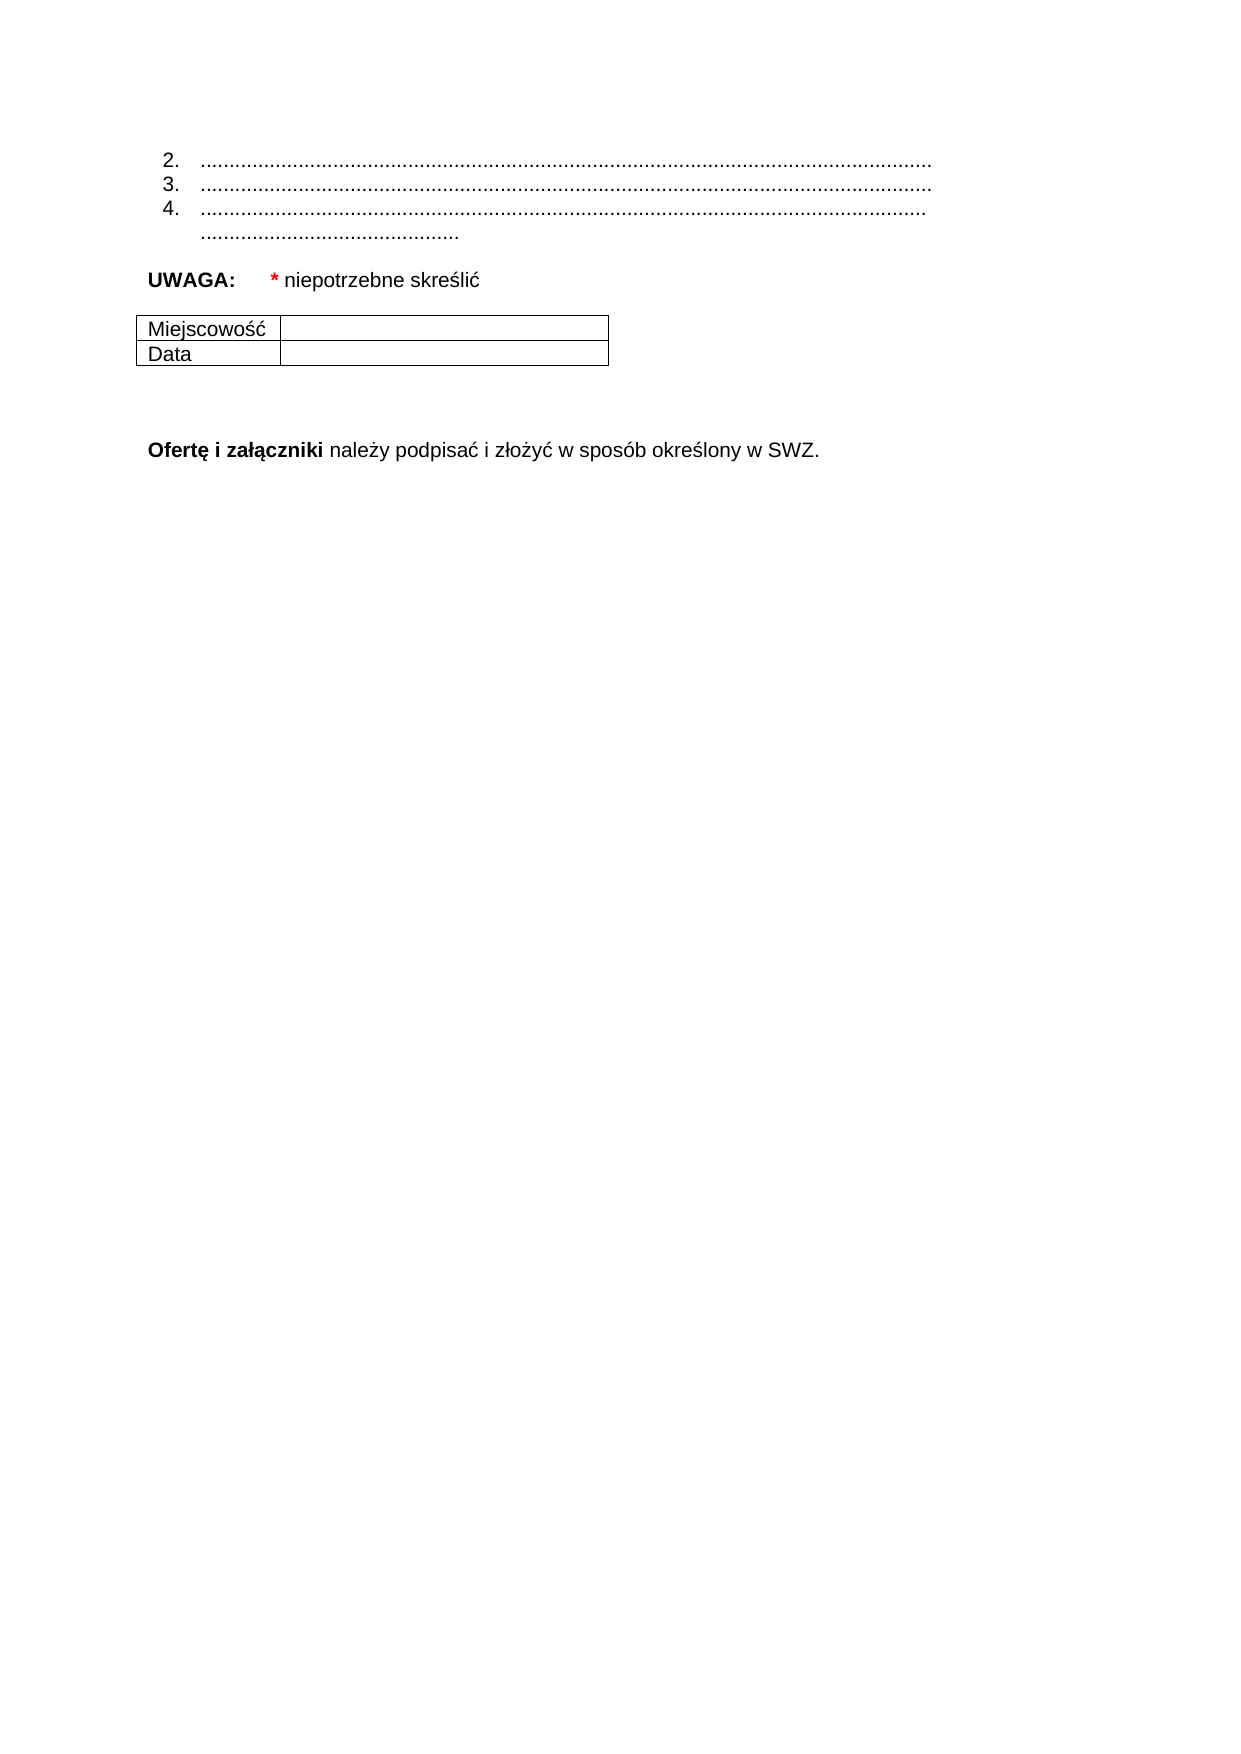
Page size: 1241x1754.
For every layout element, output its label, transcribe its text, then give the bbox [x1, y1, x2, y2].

table_header [281, 316, 608, 340]
table_cell [281, 341, 608, 365]
text Ofertę i załączniki należy podpisać i złożyć w sposób określony w SWZ. [148, 438, 1093, 462]
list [162, 148, 1093, 172]
list .............................................................................................................................. [162, 196, 1093, 219]
text ............................................. [200, 219, 1093, 243]
table_cell Data [137, 341, 280, 365]
text UWAGA: * niepotrzebne skreślić [148, 267, 1093, 291]
table_header Miejscowość [137, 316, 280, 340]
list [162, 172, 1093, 196]
